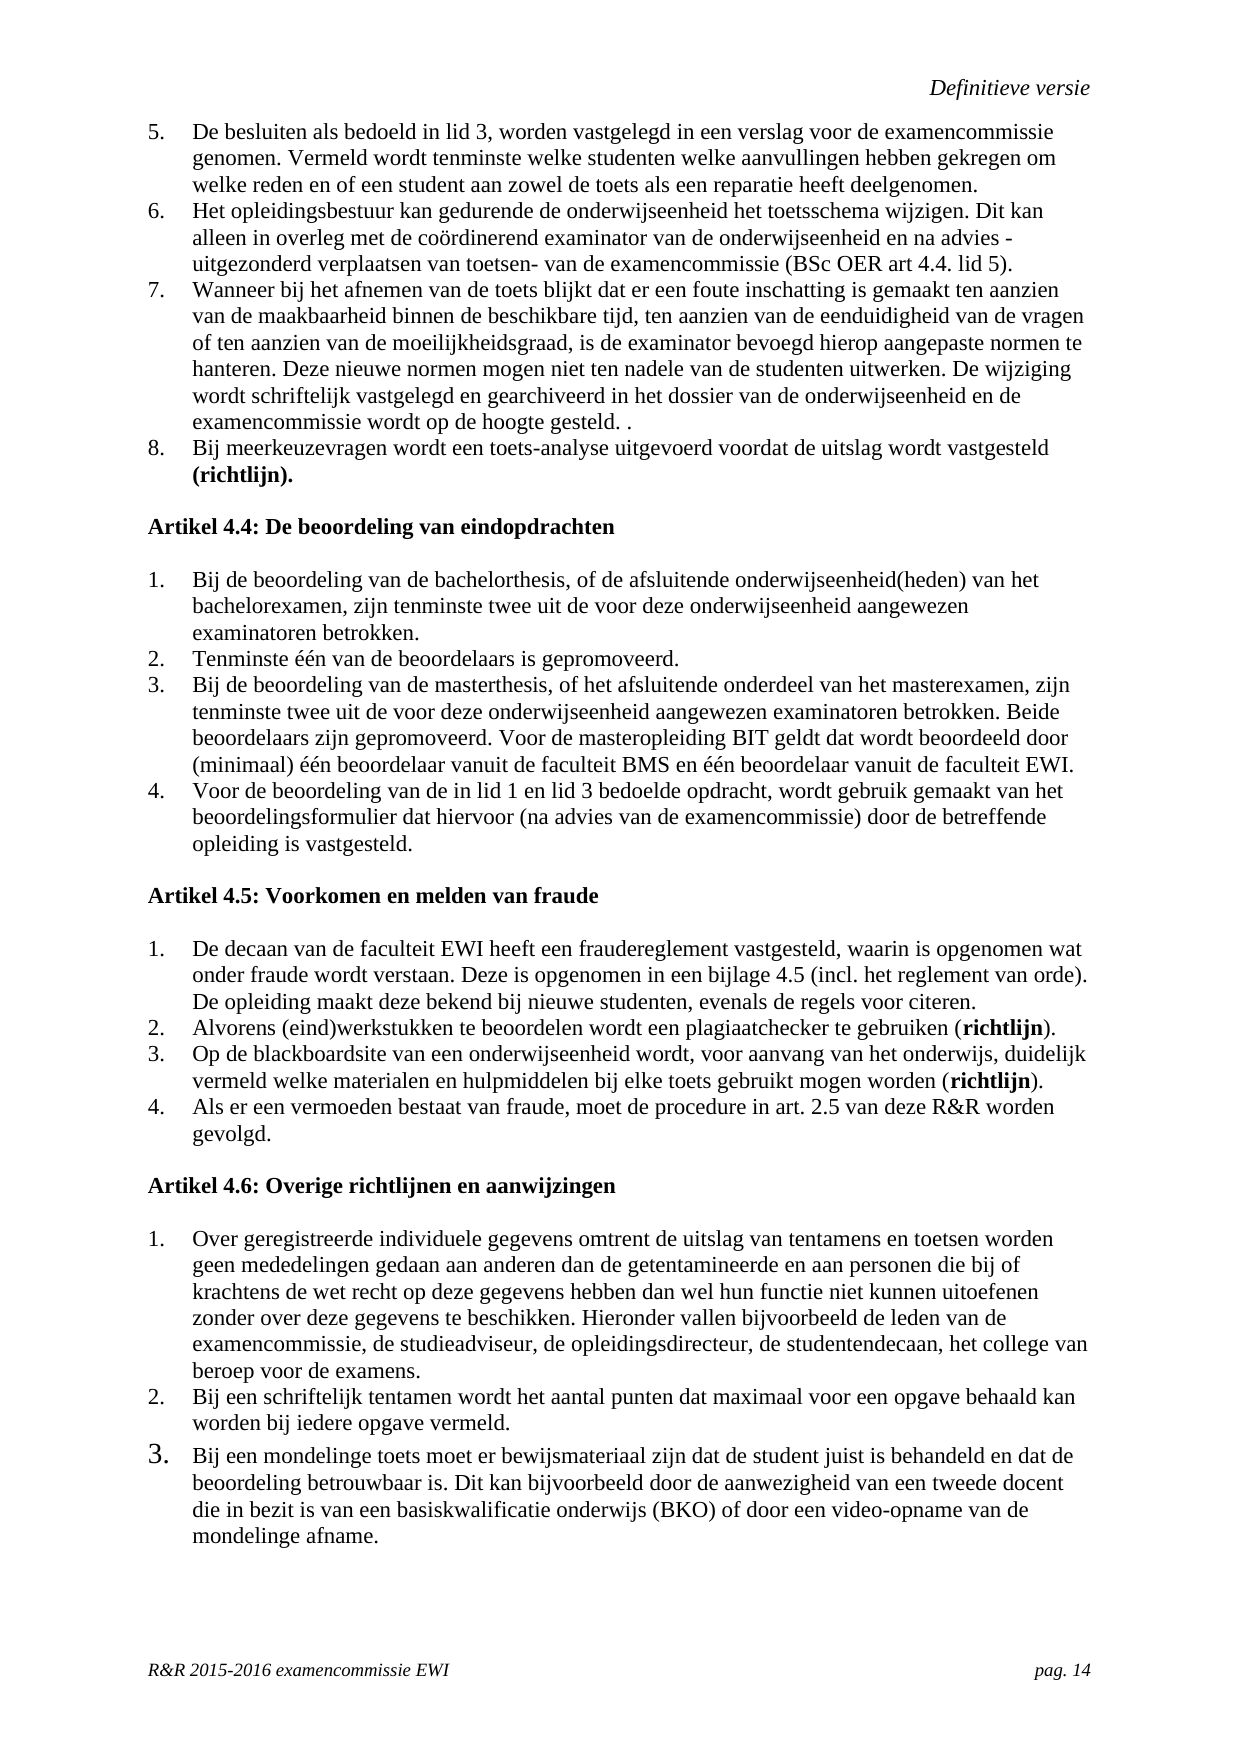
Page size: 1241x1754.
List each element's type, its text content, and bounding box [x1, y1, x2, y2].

list Bij meerkeuzevragen wordt een toets-analyse uitgevoerd voordat de uitslag wordt vastgesteld (richtlijn). [148, 434, 1093, 487]
text Artikel 4.6: Overige richtlijnen en aanwijzingen [148, 1172, 1093, 1199]
list Bij de beoordeling van de masterthesis, of het afsluitende onderdeel van het masterexamen, zijn tenminste twee uit de voor deze onderwijseenheid aangewezen examinatoren betrokken. Beide beoordelaars zijn gepromoveerd. Voor de masteropleiding BIT geldt dat wordt beoordeeld door (minimaal) één beoordelaar vanuit de faculteit BMS en één beoordelaar vanuit de faculteit EWI. [148, 672, 1093, 777]
list De decaan van de faculteit EWI heeft een fraudereglement vastgesteld, waarin is opgenomen wat onder fraude wordt verstaan. Deze is opgenomen in een bijlage 4.5 (incl. het reglement van orde). De opleiding maakt deze bekend bij nieuwe studenten, evenals de regels voor citeren. [148, 935, 1093, 1014]
list Bij de beoordeling van de bachelorthesis, of de afsluitende onderwijseenheid(heden) van het bachelorexamen, zijn tenminste twee uit de voor deze onderwijseenheid aangewezen examinatoren betrokken. [148, 566, 1093, 645]
list Bij een mondelinge toets moet er bewijsmateriaal zijn dat de student juist is behandeld en dat de beoordeling betrouwbaar is. Dit kan bijvoorbeeld door de aanwezigheid van een tweede docent die in bezit is van een basiskwalificatie onderwijs (BKO) of door een video-opname van de mondelinge afname. [148, 1436, 1093, 1548]
list Tenminste één van de beoordelaars is gepromoveerd. [148, 645, 1093, 672]
list Bij een schriftelijk tentamen wordt het aantal punten dat maximaal voor een opgave behaald kan worden bij iedere opgave vermeld. [148, 1383, 1093, 1436]
text Artikel 4.4: De beoordeling van eindopdrachten [148, 513, 1093, 540]
list Alvorens (eind)werkstukken te beoordelen wordt een plagiaatchecker te gebruiken (richtlijn). [148, 1014, 1093, 1041]
list Als er een vermoeden bestaat van fraude, moet de procedure in art. 2.5 van deze R&R worden gevolgd. [148, 1093, 1093, 1146]
list Voor de beoordeling van de in lid 1 en lid 3 bedoelde opdracht, wordt gebruik gemaakt van het beoordelingsformulier dat hiervoor (na advies van de examencommissie) door de betreffende opleiding is vastgesteld. [148, 777, 1093, 856]
list Wanneer bij het afnemen van de toets blijkt dat er een foute inschatting is gemaakt ten aanzien van de maakbaarheid binnen de beschikbare tijd, ten aanzien van de eenduidigheid van de vragen of ten aanzien van de moeilijkheidsgraad, is de examinator bevoegd hierop aangepaste normen te hanteren. Deze nieuwe normen mogen niet ten nadele van de studenten uitwerken. De wijziging wordt schriftelijk vastgelegd en gearchiveerd in het dossier van de onderwijseenheid en de examencommissie wordt op de hoogte gesteld. . [148, 276, 1093, 434]
list Het opleidingsbestuur kan gedurende de onderwijseenheid het toetsschema wijzigen. Dit kan alleen in overleg met de coördinerend examinator van de onderwijseenheid en na advies -uitgezonderd verplaatsen van toetsen- van de examencommissie (BSc OER art 4.4. lid 5). [148, 197, 1093, 276]
text Artikel 4.5: Voorkomen en melden van fraude [148, 882, 1093, 909]
list De besluiten als bedoeld in lid 3, worden vastgelegd in een verslag voor de examencommissie genomen. Vermeld wordt tenminste welke studenten welke aanvullingen hebben gekregen om welke reden en of een student aan zowel de toets als een reparatie heeft deelgenomen. [148, 118, 1093, 197]
list Op de blackboardsite van een onderwijseenheid wordt, voor aanvang van het onderwijs, duidelijk vermeld welke materialen en hulpmiddelen bij elke toets gebruikt mogen worden (richtlijn). [148, 1041, 1093, 1093]
list Over geregistreerde individuele gegevens omtrent de uitslag van tentamens en toetsen worden geen mededelingen gedaan aan anderen dan de getentamineerde en aan personen die bij of krachtens de wet recht op deze gegevens hebben dan wel hun functie niet kunnen uitoefenen zonder over deze gegevens te beschikken. Hieronder vallen bijvoorbeeld de leden van de examencommissie, de studieadviseur, de opleidingsdirecteur, de studentendecaan, het college van beroep voor de examens. [148, 1225, 1093, 1383]
